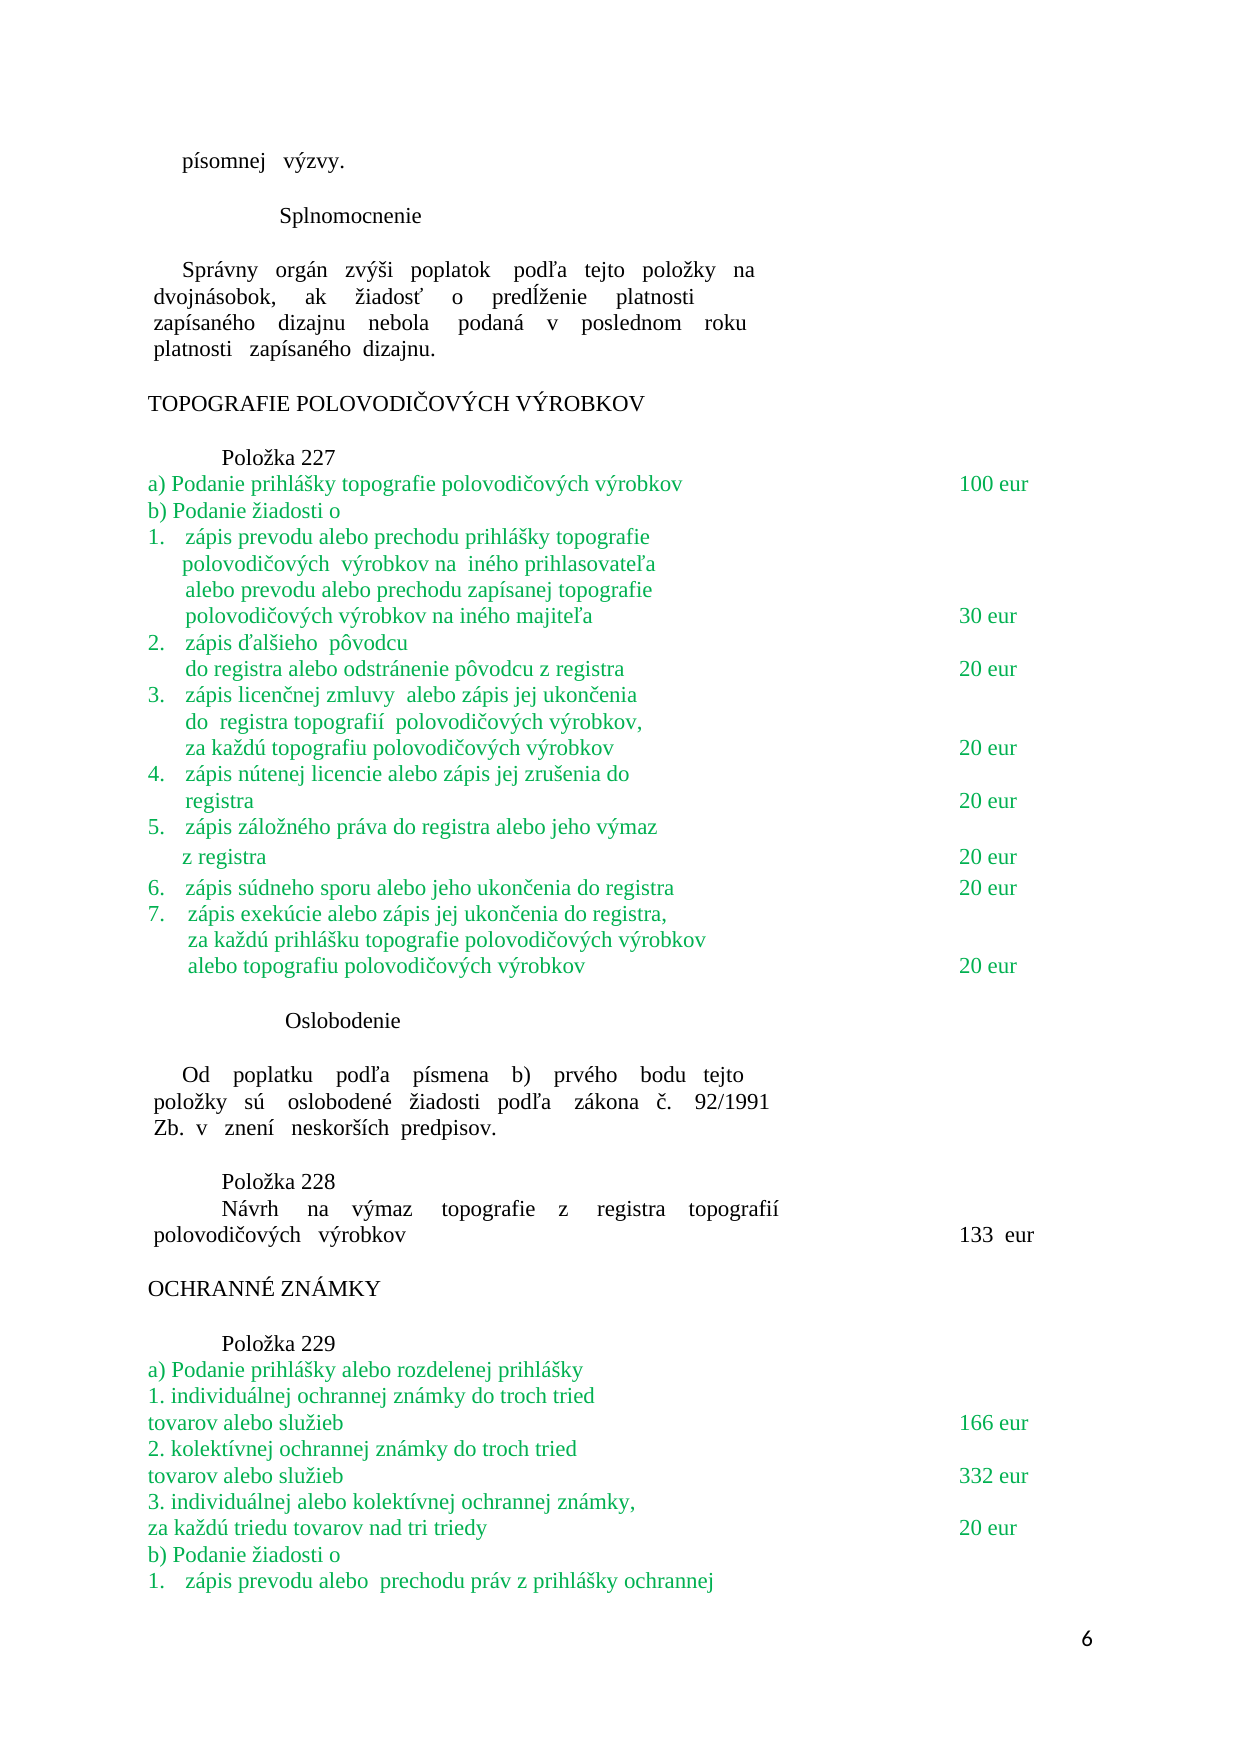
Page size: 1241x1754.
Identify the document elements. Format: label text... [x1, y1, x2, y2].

text tovarov alebo služieb 166 eur [148, 1409, 1093, 1435]
text polovodičových výrobkov na iného majiteľa 30 eur [148, 602, 1093, 629]
text z registra 20 eur [148, 843, 1093, 870]
text dvojnásobok, ak žiadosť o predĺženie platnosti [148, 283, 1093, 309]
text zapísaného dizajnu nebola podaná v poslednom roku [148, 309, 1093, 335]
text 1. zápis prevodu alebo prechodu prihlášky topografie [148, 523, 1093, 549]
text Zb. v znení neskorších predpisov. [148, 1114, 1093, 1140]
text 7. zápis exekúcie alebo zápis jej ukončenia do registra, za každú prihlášku topografie polovodičových výrobkov alebo topografiu polovodičových výrobkov 20 eur [148, 900, 1093, 979]
text registra 20 eur [148, 787, 1093, 813]
text b) Podanie žiadosti o [148, 1541, 1093, 1567]
text platnosti zapísaného dizajnu. [148, 335, 1093, 362]
text za každú topografiu polovodičových výrobkov 20 eur [148, 734, 1093, 760]
text 2. kolektívnej ochrannej známky do troch tried [148, 1435, 1093, 1462]
text Položka 227 [148, 444, 1093, 471]
text Od poplatku podľa písmena b) prvého bodu tejto [148, 1061, 1093, 1088]
text tovarov alebo služieb 332 eur [148, 1462, 1093, 1488]
text za každú triedu tovarov nad tri triedy 20 eur [148, 1514, 1093, 1541]
text 3. zápis licenčnej zmluvy alebo zápis jej ukončenia [148, 681, 1093, 708]
text a) Podanie prihlášky alebo rozdelenej prihlášky [148, 1356, 1093, 1383]
text 3. individuálnej alebo kolektívnej ochrannej známky, [148, 1488, 1093, 1514]
text Splnomocnenie [148, 202, 1093, 228]
text Položka 229 [148, 1330, 1093, 1356]
text 1. individuálnej ochrannej známky do troch tried [148, 1383, 1093, 1409]
text položky sú oslobodené žiadosti podľa zákona č. 92/1991 [148, 1088, 1093, 1114]
text 5. zápis záložného práva do registra alebo jeho výmaz [148, 813, 1093, 839]
text do registra topografií polovodičových výrobkov, [148, 708, 1093, 734]
text alebo prevodu alebo prechodu zapísanej topografie [148, 576, 1093, 602]
text OCHRANNÉ ZNÁMKY [148, 1276, 1093, 1302]
text b) Podanie žiadosti o [148, 497, 1093, 523]
text písomnej výzvy. [148, 148, 1093, 174]
text 4. zápis nútenej licencie alebo zápis jej zrušenia do [148, 760, 1093, 787]
text Správny orgán zvýši poplatok podľa tejto položky na [148, 256, 1093, 283]
text 2. zápis ďalšieho pôvodcu [148, 629, 1093, 655]
text Položka 228 [148, 1168, 1093, 1195]
text polovodičových výrobkov 133 eur [148, 1221, 1093, 1247]
text 1. zápis prevodu alebo prechodu práv z prihlášky ochrannej [148, 1567, 1093, 1593]
text Oslobodenie [148, 1007, 1093, 1033]
text polovodičových výrobkov na iného prihlasovateľa [148, 549, 1093, 576]
text do registra alebo odstránenie pôvodcu z registra 20 eur [148, 655, 1093, 681]
text TOPOGRAFIE POLOVODIČOVÝCH VÝROBKOV [148, 390, 1093, 416]
text a) Podanie prihlášky topografie polovodičových výrobkov 100 eur [148, 471, 1093, 497]
text 6. zápis súdneho sporu alebo jeho ukončenia do registra 20 eur [148, 873, 1093, 900]
text Návrh na výmaz topografie z registra topografií [148, 1195, 1093, 1221]
